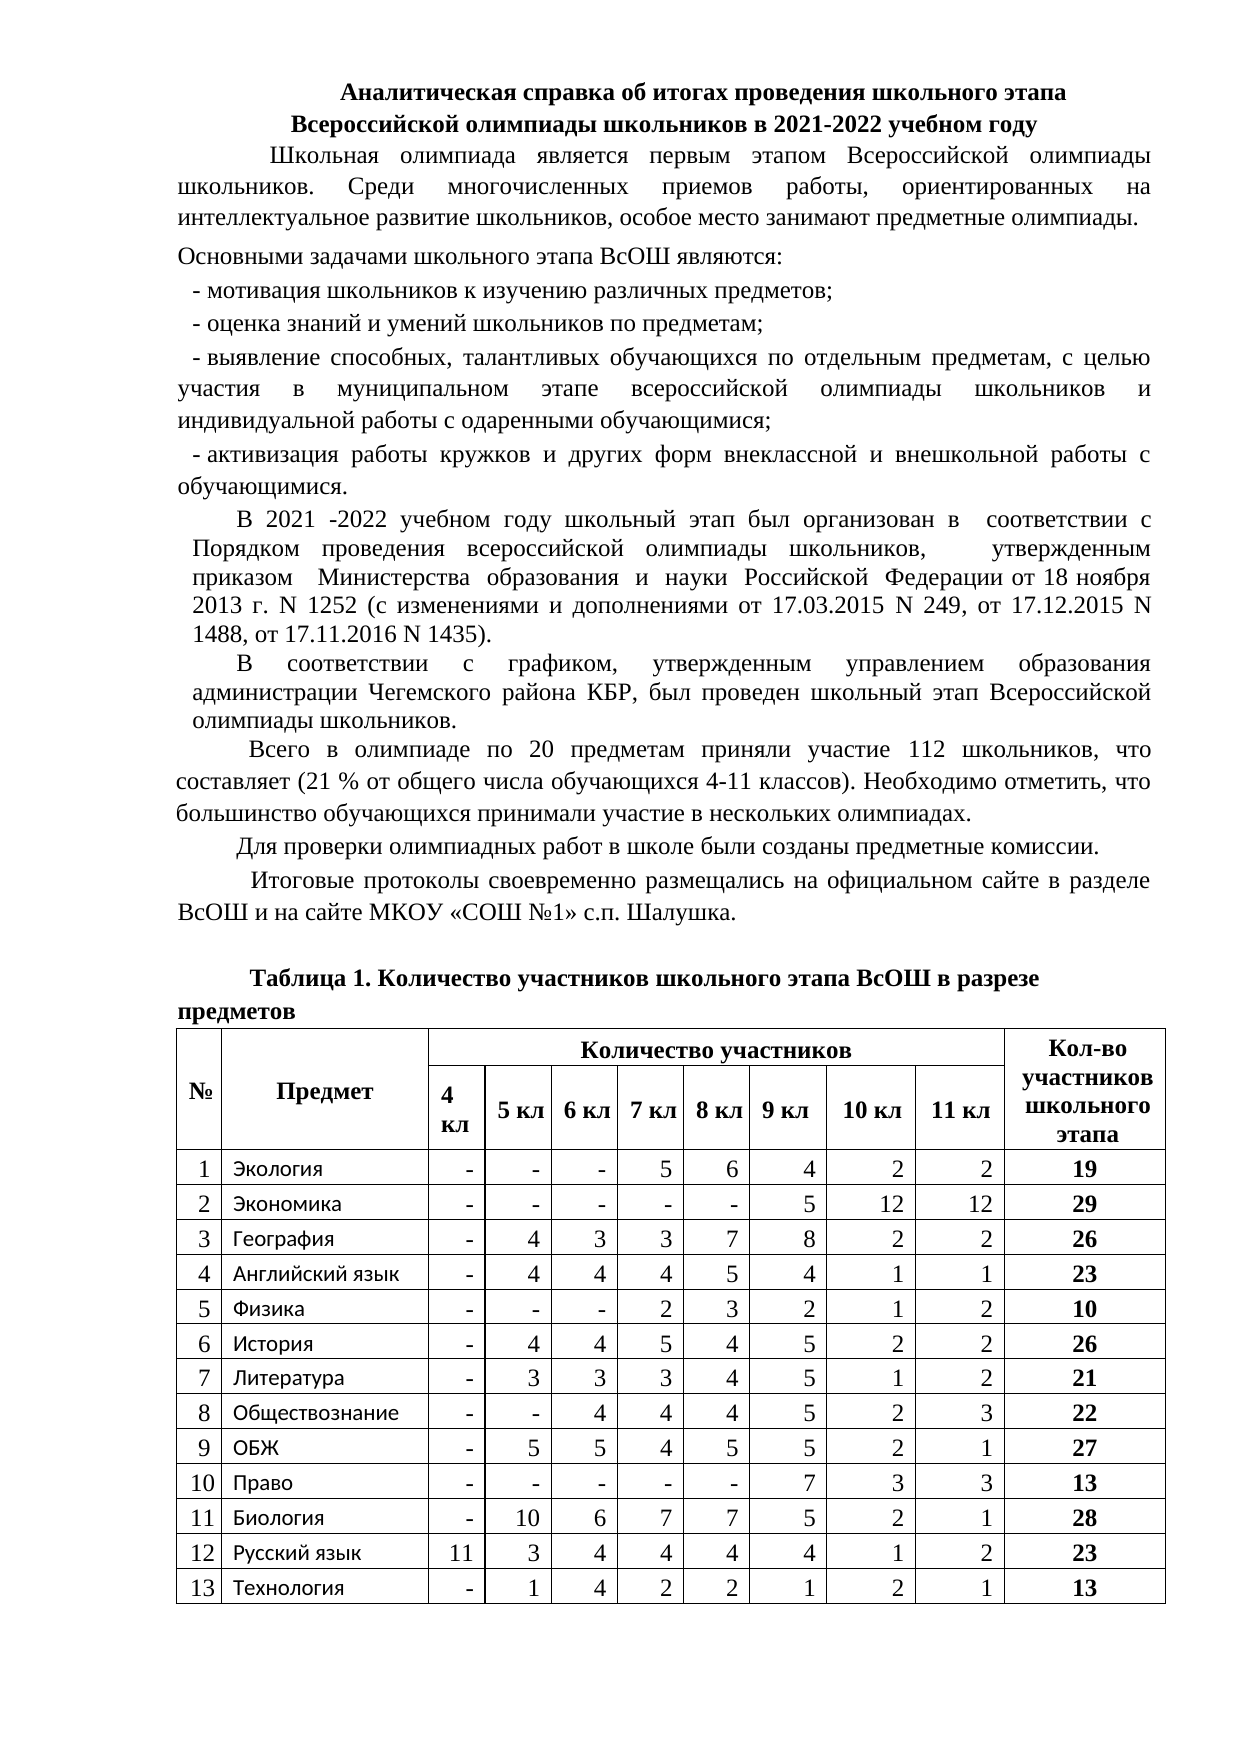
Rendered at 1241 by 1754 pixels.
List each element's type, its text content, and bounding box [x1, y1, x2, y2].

table_cell 26 [1005, 1220, 1165, 1253]
table_cell 6 [552, 1499, 617, 1533]
table_cell 6 [684, 1150, 749, 1184]
table_cell 5 [750, 1499, 826, 1533]
table_cell 4 [486, 1324, 551, 1358]
list оценка знаний и умений школьников по предметам; [177, 308, 1152, 337]
table_cell - [429, 1220, 484, 1253]
table_cell 12 [827, 1185, 915, 1219]
list мотивация школьников к изучению различных предметов; [177, 275, 1152, 303]
text Таблица 1. Количество участников школьного этапа ВсОШ в разрезе предметов [177, 963, 1152, 1024]
table_cell 2 [618, 1290, 683, 1323]
table_cell 10 [177, 1464, 221, 1498]
table_cell 2 [916, 1324, 1004, 1358]
table_cell 7 [750, 1464, 826, 1498]
table_cell 4 [618, 1534, 683, 1568]
table_cell 9 кл [750, 1066, 826, 1149]
table_cell 2 [827, 1220, 915, 1253]
table_cell - [429, 1569, 484, 1602]
table_cell 7 [618, 1499, 683, 1533]
table_cell 1 [177, 1150, 221, 1184]
table_cell 13 [1005, 1464, 1165, 1498]
table_cell 7 [684, 1220, 749, 1253]
table_cell 5 [486, 1429, 551, 1463]
table_cell 5 [750, 1359, 826, 1393]
table_cell 5 [684, 1255, 749, 1288]
table_cell 1 [916, 1429, 1004, 1463]
table_cell 1 [916, 1569, 1004, 1602]
table_cell 4 [750, 1150, 826, 1184]
table_cell - [684, 1464, 749, 1498]
table_cell 6 [177, 1324, 221, 1358]
table_cell 2 [177, 1185, 221, 1219]
table_cell 1 [827, 1255, 915, 1288]
table_cell - [429, 1359, 484, 1393]
table_cell 2 [827, 1150, 915, 1184]
table_cell 4 [552, 1534, 617, 1568]
table_cell 3 [618, 1359, 683, 1393]
table_cell 3 [684, 1290, 749, 1323]
table_cell 2 [827, 1569, 915, 1602]
table_cell 4 [552, 1324, 617, 1358]
table_cell 4 [750, 1534, 826, 1568]
table_cell 5 [177, 1290, 221, 1323]
table_cell 5 [750, 1394, 826, 1428]
table_cell 1 [916, 1255, 1004, 1288]
table_cell 10 [1005, 1290, 1165, 1323]
text Для проверки олимпиадных работ в школе были созданы предметные комиссии. [192, 831, 1152, 860]
table_cell 6 кл [552, 1066, 617, 1149]
text В соответствии с графиком, утвержденным управлением образования администрации Чегемского района КБР, был проведен школьный этап Всероссийской олимпиады школьников. [192, 648, 1152, 734]
table_cell 11 [177, 1499, 221, 1533]
table_cell 5 кл [486, 1066, 551, 1149]
table_cell 2 [916, 1534, 1004, 1568]
table_cell Биология [222, 1499, 428, 1533]
table_cell 3 [618, 1220, 683, 1253]
table_cell - [486, 1150, 551, 1184]
table_cell 29 [1005, 1185, 1165, 1219]
table_cell 4 [177, 1255, 221, 1288]
table_cell - [552, 1150, 617, 1184]
table_cell - [552, 1464, 617, 1498]
table_cell 28 [1005, 1499, 1165, 1533]
table_cell 2 [827, 1394, 915, 1428]
table_cell Технология [222, 1569, 428, 1602]
text Основными задачами школьного этапа ВсОШ являются: [177, 241, 1152, 270]
table_cell - [429, 1499, 484, 1533]
table_cell 22 [1005, 1394, 1165, 1428]
table_cell 12 [177, 1534, 221, 1568]
table_cell - [429, 1464, 484, 1498]
text Итоговые протоколы своевременно размещались на официальном сайте в разделе ВсОШ и на сайте МКОУ «СОШ №1» с.п. Шалушка. [177, 865, 1152, 925]
table_cell 3 [916, 1464, 1004, 1498]
table_cell 12 [916, 1185, 1004, 1219]
table_cell 2 [827, 1324, 915, 1358]
table_cell Обществознание [222, 1394, 428, 1428]
text Всероссийской олимпиады школьников в 2021-2022 учебном году [177, 109, 1151, 138]
text Аналитическая справка об итогах проведения школьного этапа [340, 77, 1107, 106]
table_cell История [222, 1324, 428, 1358]
table_cell 4 [618, 1255, 683, 1288]
table_cell - [429, 1290, 484, 1323]
table_cell 13 [1005, 1569, 1165, 1602]
table_cell 5 [750, 1185, 826, 1219]
table_cell 2 [827, 1429, 915, 1463]
table_cell 2 [750, 1290, 826, 1323]
table_cell 4 [684, 1359, 749, 1393]
table_cell 1 [916, 1499, 1004, 1533]
table_cell 4 [552, 1394, 617, 1428]
table_cell - [429, 1429, 484, 1463]
table_cell 4 [684, 1324, 749, 1358]
table_cell 7 кл [618, 1066, 683, 1149]
table_cell 4 [750, 1255, 826, 1288]
table_cell - [618, 1464, 683, 1498]
table_cell 4 кл [429, 1066, 484, 1149]
table_cell 27 [1005, 1429, 1165, 1463]
table_cell 5 [684, 1429, 749, 1463]
table_cell 3 [916, 1394, 1004, 1428]
text В 2021 -2022 учебном году школьный этап был организован в соответствии с Порядком проведения всероссийской олимпиады школьников, утвержденным приказом Министерства образования и науки Российской Федерации от 18 ноября 2013 г. N 1252 (с изменениями и дополнениями от 17.03.2015 N 249, от 17.12.2015 N 1488, от 17.11.2016 N 1435). [192, 504, 1152, 648]
table_cell 3 [486, 1359, 551, 1393]
table_cell 10 [486, 1499, 551, 1533]
table_cell 26 [1005, 1324, 1165, 1358]
table_cell 5 [552, 1429, 617, 1463]
list активизация работы кружков и других форм внеклассной и внешкольной работы с обучающимися. [177, 439, 1152, 499]
table_cell 13 [177, 1569, 221, 1602]
table_cell 5 [618, 1150, 683, 1184]
table_cell 2 [916, 1150, 1004, 1184]
table_cell Физика [222, 1290, 428, 1323]
table_cell 2 [916, 1220, 1004, 1253]
table_header Кол-во участников школьного этапа [1005, 1029, 1165, 1149]
table_cell География [222, 1220, 428, 1253]
table_cell - [429, 1324, 484, 1358]
table_header Предмет [222, 1029, 428, 1149]
table_cell 19 [1005, 1150, 1165, 1184]
table_cell - [552, 1185, 617, 1219]
table_cell ОБЖ [222, 1429, 428, 1463]
table_cell 11 [429, 1534, 484, 1568]
table_cell - [486, 1394, 551, 1428]
table_cell 3 [552, 1359, 617, 1393]
table_cell Экология [222, 1150, 428, 1184]
text Всего в олимпиаде по 20 предметам приняли участие 112 школьников, что составляет (21 % от общего числа обучающихся 4-11 классов). Необходимо отметить, что большинство обучающихся принимали участие в нескольких олимпиадах. [176, 734, 1152, 827]
table_header № [177, 1029, 221, 1149]
table_cell 8 [177, 1394, 221, 1428]
table_cell 2 [618, 1569, 683, 1602]
table_cell - [684, 1185, 749, 1219]
table_cell 2 [684, 1569, 749, 1602]
table_cell - [486, 1290, 551, 1323]
table_cell 5 [750, 1429, 826, 1463]
table_cell 4 [486, 1255, 551, 1288]
table_cell Экономика [222, 1185, 428, 1219]
table_cell 8 [750, 1220, 826, 1253]
table_cell 3 [827, 1464, 915, 1498]
table_cell 4 [552, 1569, 617, 1602]
table_cell - [618, 1185, 683, 1219]
table_cell 8 кл [684, 1066, 749, 1149]
text Школьная олимпиада является первым этапом Всероссийской олимпиады школьников. Среди многочисленных приемов работы, ориентированных на интеллектуальное развитие школьников, особое место занимают предметные олимпиады. [177, 140, 1152, 231]
table_cell 2 [916, 1290, 1004, 1323]
table_cell 3 [552, 1220, 617, 1253]
table_cell 23 [1005, 1255, 1165, 1288]
table_cell Английский язык [222, 1255, 428, 1288]
table_cell 1 [750, 1569, 826, 1602]
table_cell 4 [618, 1429, 683, 1463]
table_cell 4 [618, 1394, 683, 1428]
table_cell 1 [827, 1290, 915, 1323]
table_cell 1 [827, 1534, 915, 1568]
table_cell Русский язык [222, 1534, 428, 1568]
table_cell 11 кл [916, 1066, 1004, 1149]
table_cell 21 [1005, 1359, 1165, 1393]
table_cell 2 [916, 1359, 1004, 1393]
table_cell Литература [222, 1359, 428, 1393]
table_cell 5 [750, 1324, 826, 1358]
table_cell Право [222, 1464, 428, 1498]
table_cell 5 [618, 1324, 683, 1358]
table_cell 1 [827, 1359, 915, 1393]
table_cell - [429, 1150, 484, 1184]
table_cell - [429, 1185, 484, 1219]
table_cell 9 [177, 1429, 221, 1463]
table_cell 10 кл [827, 1066, 915, 1149]
table_cell - [429, 1255, 484, 1288]
table_cell 1 [486, 1569, 551, 1602]
table_cell - [429, 1394, 484, 1428]
table_cell 4 [684, 1534, 749, 1568]
table_header Количество участников [429, 1029, 1004, 1065]
table_cell 23 [1005, 1534, 1165, 1568]
table_cell 3 [486, 1534, 551, 1568]
table_cell 4 [684, 1394, 749, 1428]
table_cell 7 [177, 1359, 221, 1393]
list выявление способных, талантливых обучающихся по отдельным предметам, с целью участия в муниципальном этапе всероссийской олимпиады школьников и индивидуальной работы с одаренными обучающимися; [177, 342, 1152, 434]
table_cell 7 [684, 1499, 749, 1533]
table_cell 3 [177, 1220, 221, 1253]
table_cell - [486, 1464, 551, 1498]
table_cell 2 [827, 1499, 915, 1533]
table_cell - [486, 1185, 551, 1219]
table_cell - [552, 1290, 617, 1323]
table_cell 4 [486, 1220, 551, 1253]
table_cell 4 [552, 1255, 617, 1288]
